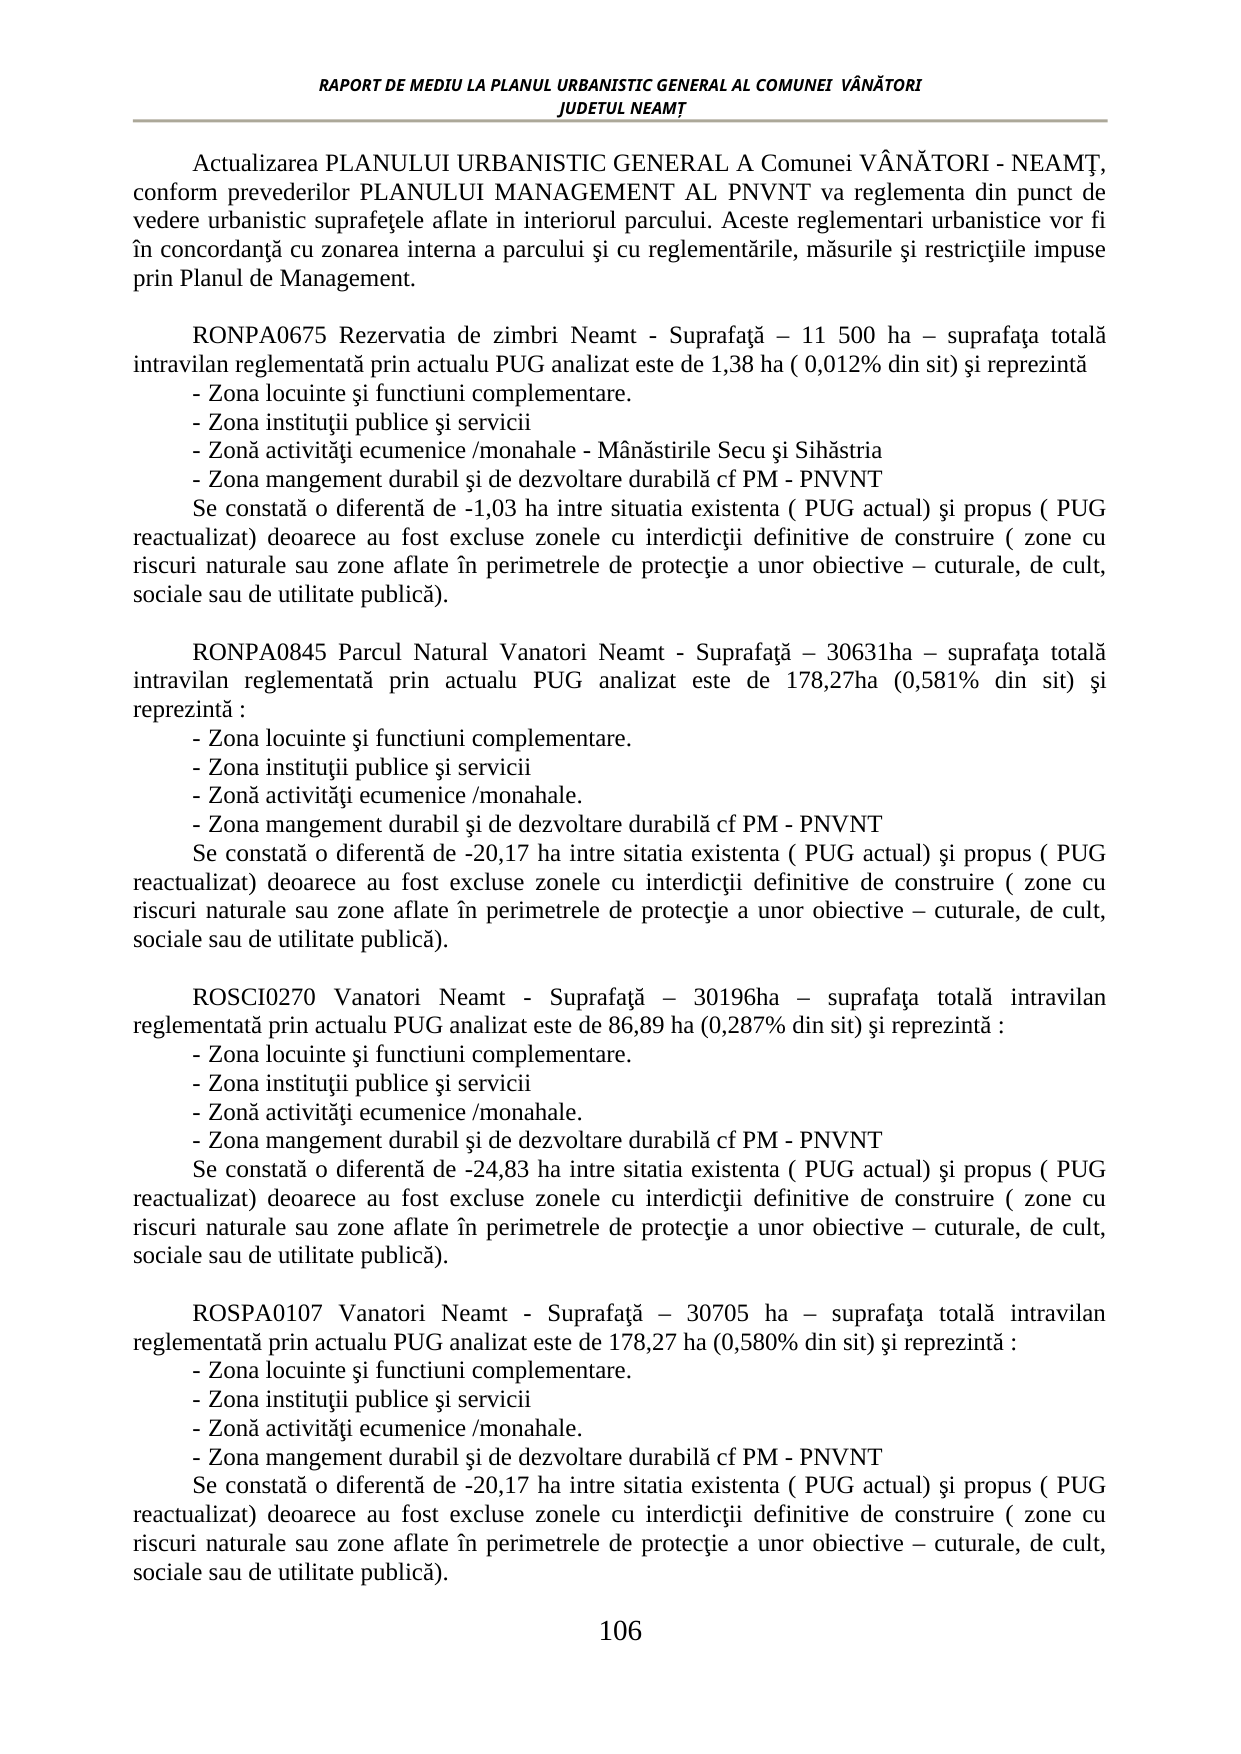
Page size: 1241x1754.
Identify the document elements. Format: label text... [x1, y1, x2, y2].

text Se constată o diferentă de -1,03 ha intre situatia existenta ( PUG actual) şi propus ( PUG reactualizat) deoarece au fost excluse zonele cu interdicţii definitive de construire ( zone cu riscuri naturale sau zone aflate în perimetrele de protecţie a unor obiective – cuturale, de cult, sociale sau de utilitate publică). [133, 493, 1107, 608]
text - Zonă activităţi ecumenice /monahale. [133, 1413, 1107, 1442]
text - Zona mangement durabil şi de dezvoltare durabilă cf PM - PNVNT [133, 1442, 1107, 1471]
text - Zonă activităţi ecumenice /monahale - Mânăstirile Secu şi Sihăstria [133, 436, 1107, 464]
text Se constată o diferentă de -20,17 ha intre sitatia existenta ( PUG actual) şi propus ( PUG reactualizat) deoarece au fost excluse zonele cu interdicţii definitive de construire ( zone cu riscuri naturale sau zone aflate în perimetrele de protecţie a unor obiective – cuturale, de cult, sociale sau de utilitate publică). [133, 838, 1107, 953]
text Se constată o diferentă de -20,17 ha intre sitatia existenta ( PUG actual) şi propus ( PUG reactualizat) deoarece au fost excluse zonele cu interdicţii definitive de construire ( zone cu riscuri naturale sau zone aflate în perimetrele de protecţie a unor obiective – cuturale, de cult, sociale sau de utilitate publică). [133, 1471, 1107, 1586]
text RONPA0675 Rezervatia de zimbri Neamt - Suprafaţă – 11 500 ha – suprafaţa totală intravilan reglementată prin actualu PUG analizat este de 1,38 ha ( 0,012% din sit) şi reprezintă [133, 321, 1107, 378]
text RONPA0845 Parcul Natural Vanatori Neamt - Suprafaţă – 30631ha – suprafaţa totală intravilan reglementată prin actualu PUG analizat este de 178,27ha (0,581% din sit) şi reprezintă : [133, 637, 1107, 723]
text - Zona mangement durabil şi de dezvoltare durabilă cf PM - PNVNT [133, 1126, 1107, 1154]
text - Zonă activităţi ecumenice /monahale. [133, 1097, 1107, 1126]
text - Zona instituţii publice şi servicii [133, 1384, 1107, 1413]
text ROSPA0107 Vanatori Neamt - Suprafaţă – 30705 ha – suprafaţa totală intravilan reglementată prin actualu PUG analizat este de 178,27 ha (0,580% din sit) şi reprezintă : [133, 1298, 1107, 1356]
text - Zonă activităţi ecumenice /monahale. [133, 781, 1107, 809]
text Actualizarea PLANULUI URBANISTIC GENERAL A Comunei VÂNĂTORI - NEAMŢ, conform prevederilor PLANULUI MANAGEMENT AL PNVNT va reglementa din punct de vedere urbanistic suprafeţele aflate in interiorul parcului. Aceste reglementari urbanistice vor fi în concordanţă cu zonarea interna a parcului şi cu reglementările, măsurile şi restricţiile impuse prin Planul de Management. [133, 148, 1107, 292]
text ROSCI0270 Vanatori Neamt - Suprafaţă – 30196ha – suprafaţa totală intravilan reglementată prin actualu PUG analizat este de 86,89 ha (0,287% din sit) şi reprezintă : [133, 982, 1107, 1039]
text - Zona locuinte şi functiuni complementare. [133, 1356, 1107, 1384]
text - Zona mangement durabil şi de dezvoltare durabilă cf PM - PNVNT [133, 809, 1107, 838]
text - Zona locuinte şi functiuni complementare. [133, 378, 1107, 407]
text - Zona mangement durabil şi de dezvoltare durabilă cf PM - PNVNT [133, 464, 1107, 493]
text Se constată o diferentă de -24,83 ha intre sitatia existenta ( PUG actual) şi propus ( PUG reactualizat) deoarece au fost excluse zonele cu interdicţii definitive de construire ( zone cu riscuri naturale sau zone aflate în perimetrele de protecţie a unor obiective – cuturale, de cult, sociale sau de utilitate publică). [133, 1154, 1107, 1269]
text - Zona locuinte şi functiuni complementare. [133, 723, 1107, 752]
text - Zona instituţii publice şi servicii [133, 752, 1107, 781]
text - Zona locuinte şi functiuni complementare. [133, 1039, 1107, 1068]
text - Zona instituţii publice şi servicii [133, 407, 1107, 436]
text - Zona instituţii publice şi servicii [133, 1068, 1107, 1097]
